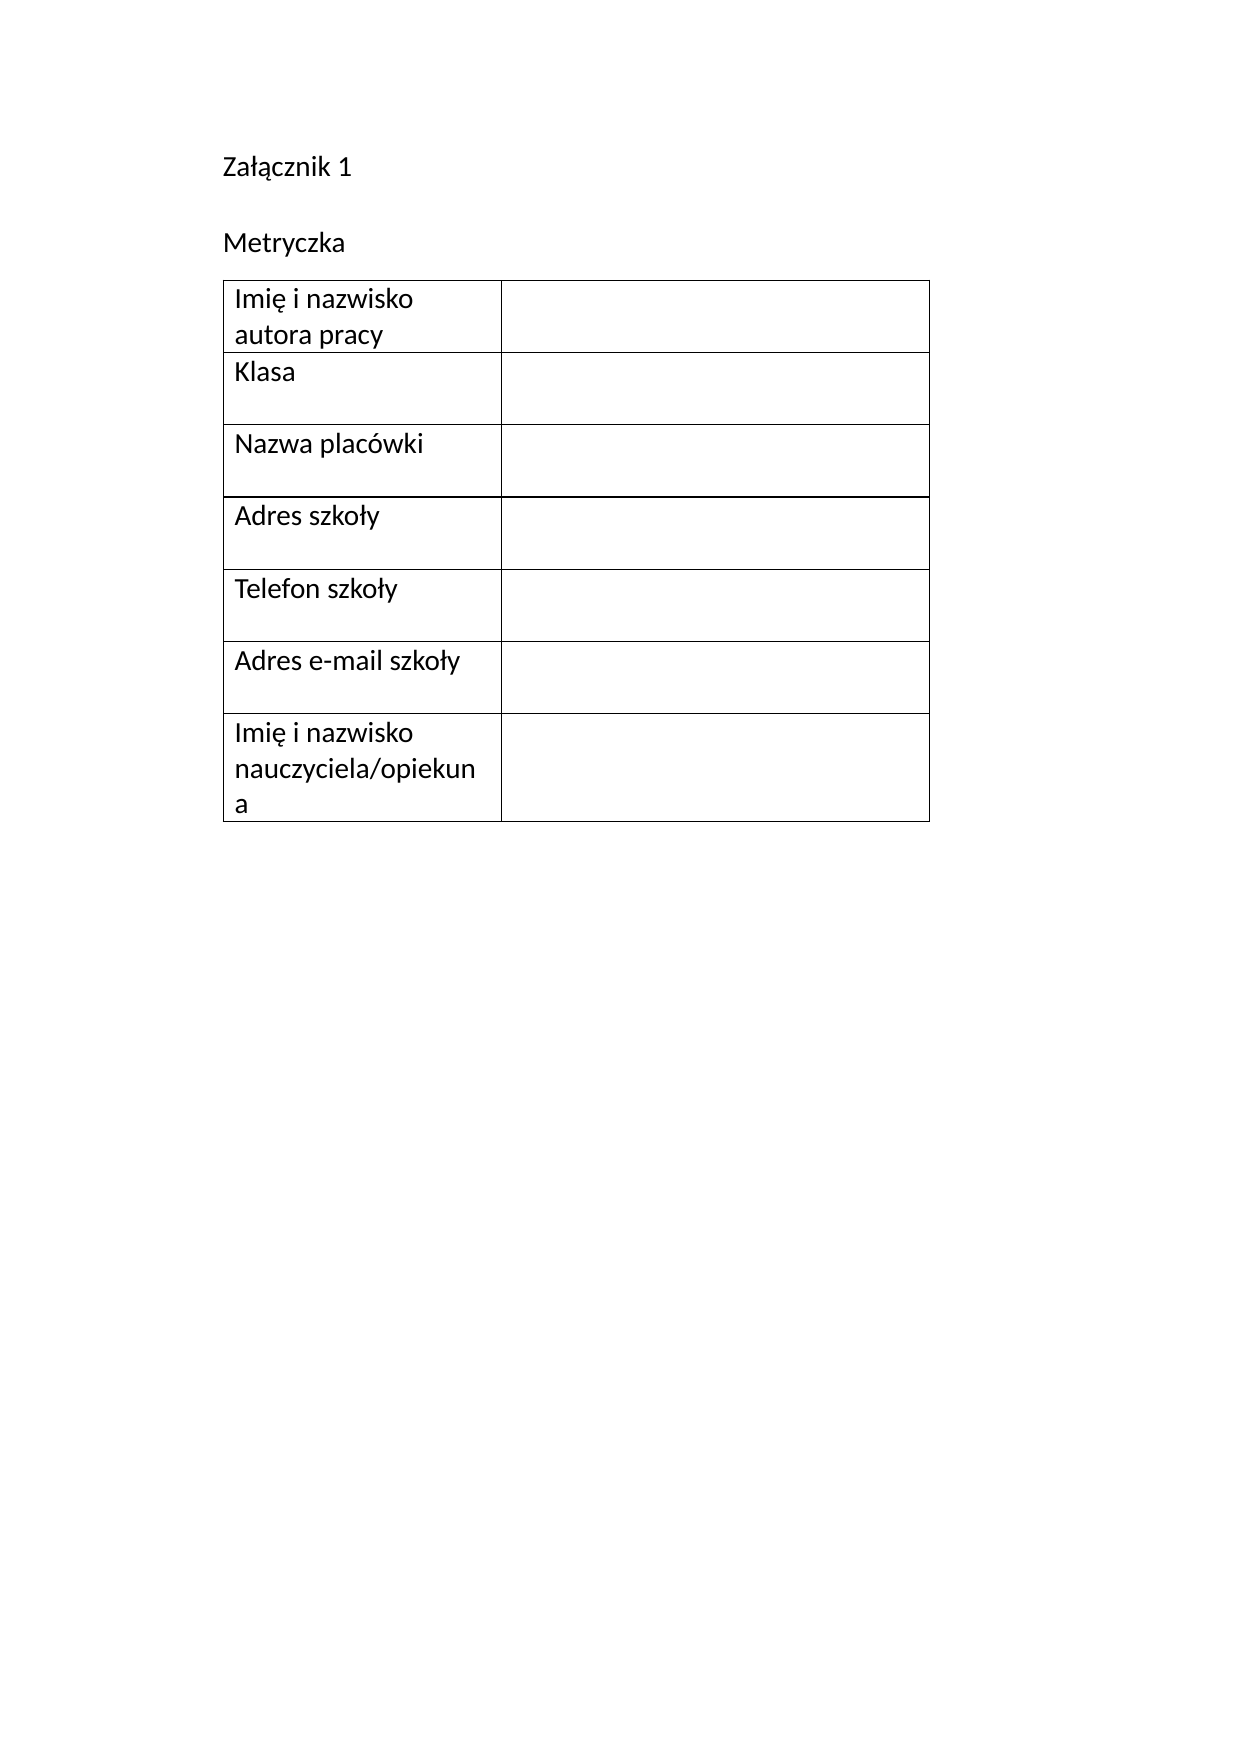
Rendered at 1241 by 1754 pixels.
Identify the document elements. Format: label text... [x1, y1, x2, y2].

table_cell [502, 714, 929, 821]
table_cell [502, 498, 929, 569]
table_cell [502, 353, 929, 424]
table_cell Adres e-mail szkoły [224, 642, 501, 713]
table_cell [502, 570, 929, 641]
list Metryczka [223, 224, 1093, 260]
table_cell [502, 642, 929, 713]
table_cell Imię i nazwisko nauczyciela/opiekuna [224, 714, 501, 821]
table_cell [502, 425, 929, 496]
table_cell Nazwa placówki [224, 425, 501, 496]
table_cell Adres szkoły [224, 498, 501, 569]
table_header Imię i nazwisko autora pracy [224, 281, 501, 352]
table_header [502, 281, 929, 352]
table_cell Telefon szkoły [224, 570, 501, 641]
table_cell Klasa [224, 353, 501, 424]
list Załącznik 1 [223, 148, 1093, 183]
